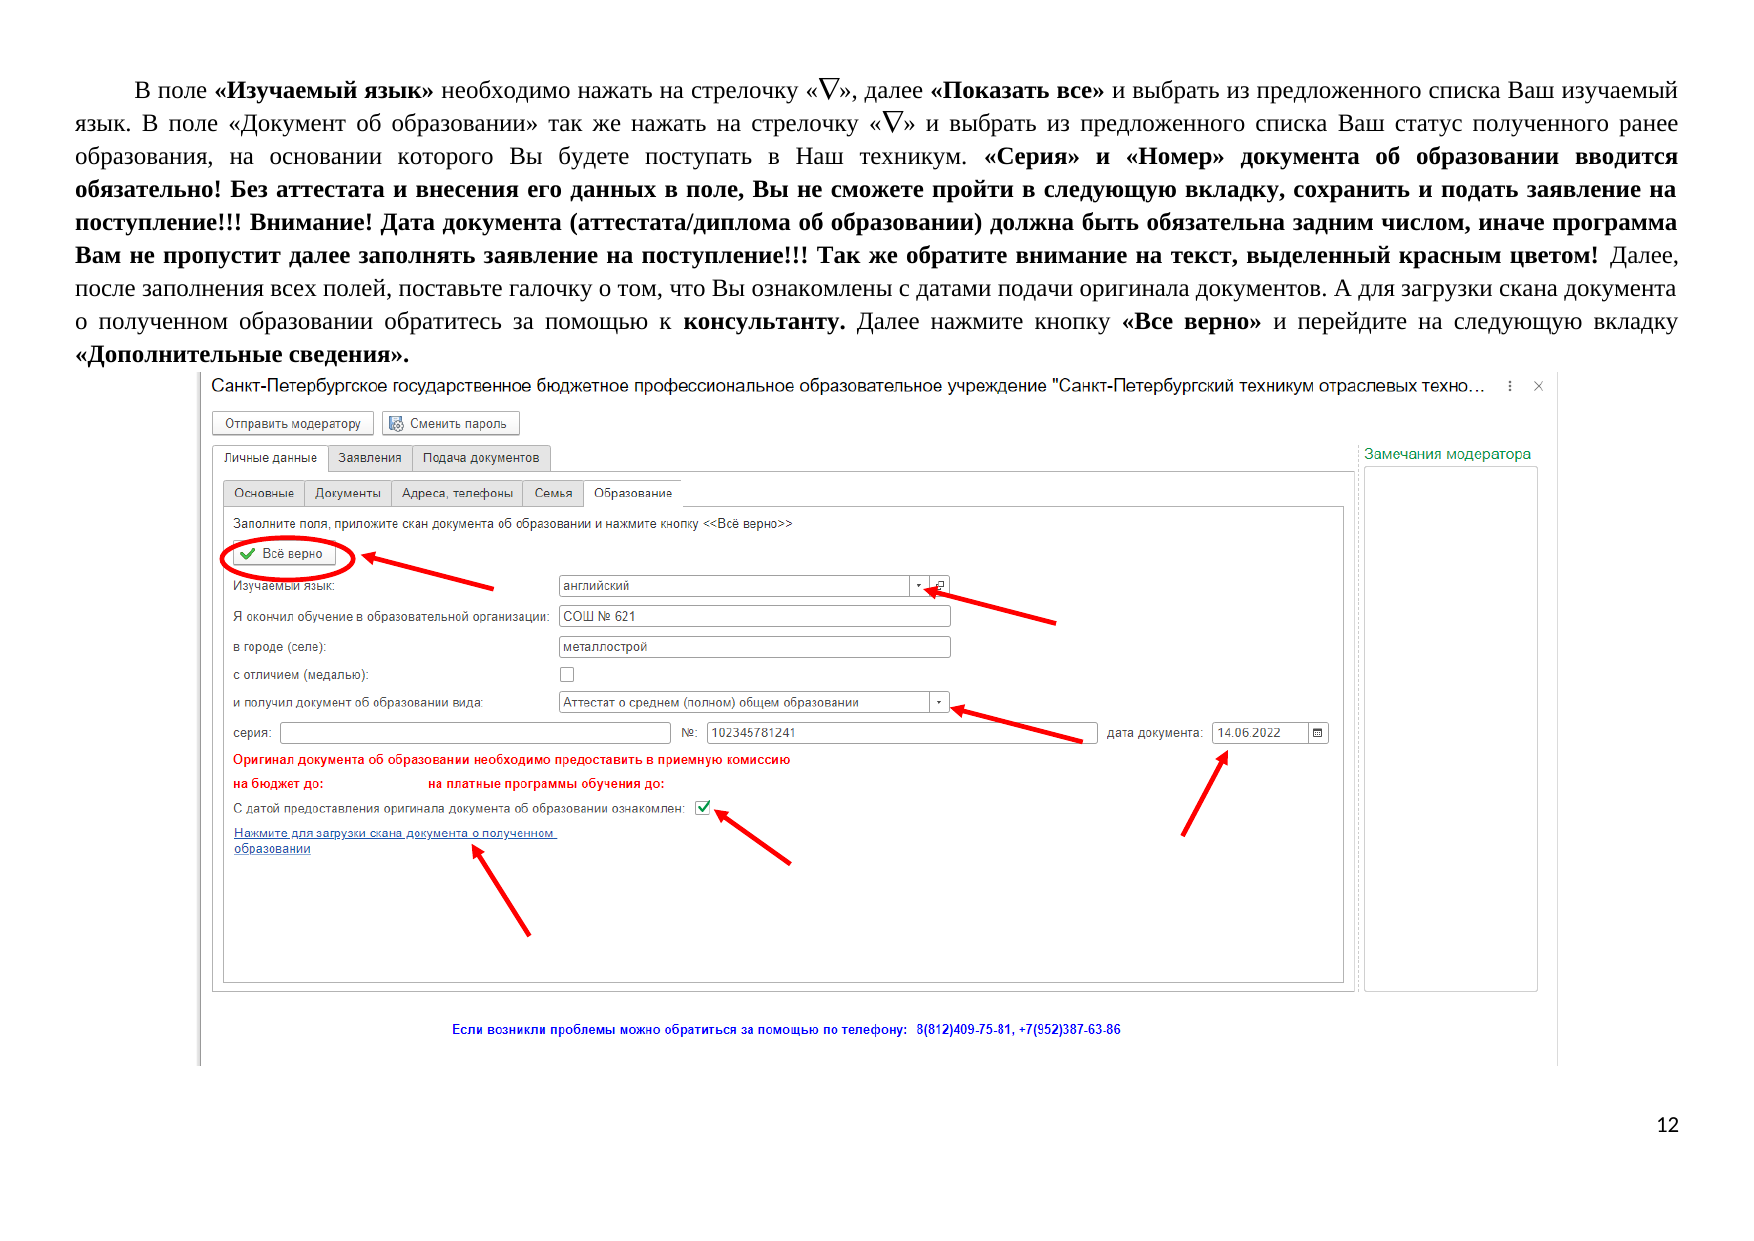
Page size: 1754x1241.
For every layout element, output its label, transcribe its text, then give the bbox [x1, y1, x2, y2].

list В поле «Изучаемый язык» необходимо нажать на стрелочку «», далее «Показать все» и выбрать из предложенного списка Ваш изучаемый язык. В поле «Документ об образовании» так же нажать на стрелочку «» и выбрать из предложенного списка Ваш статус полученного ранее образования, на основании которого Вы будете поступать в Наш техникум. «Серия» и «Номер» документа об образовании вводится обязательно! Без аттестата и внесения его данных в поле, Вы не сможете пройти в следующую вкладку, сохранить и подать заявление на поступление!!! Внимание! Дата документа (аттестата/диплома об образовании) должна быть обязательна задним числом, иначе программа Вам не пропустит далее заполнять заявление на поступление!!! Так же обратите внимание на текст, выделенный красным цветом! Далее, после заполнения всех полей, поставьте галочку о том, что Вы ознакомлены с датами подачи оригинала документов. А для загрузки скана документа о полученном образовании обратитесь за помощью к консультанту. Далее нажмите кнопку «Все верно» и перейдите на следующую вкладку «Дополнительные сведения». [75, 75, 1679, 368]
picture [196, 372, 1558, 1066]
